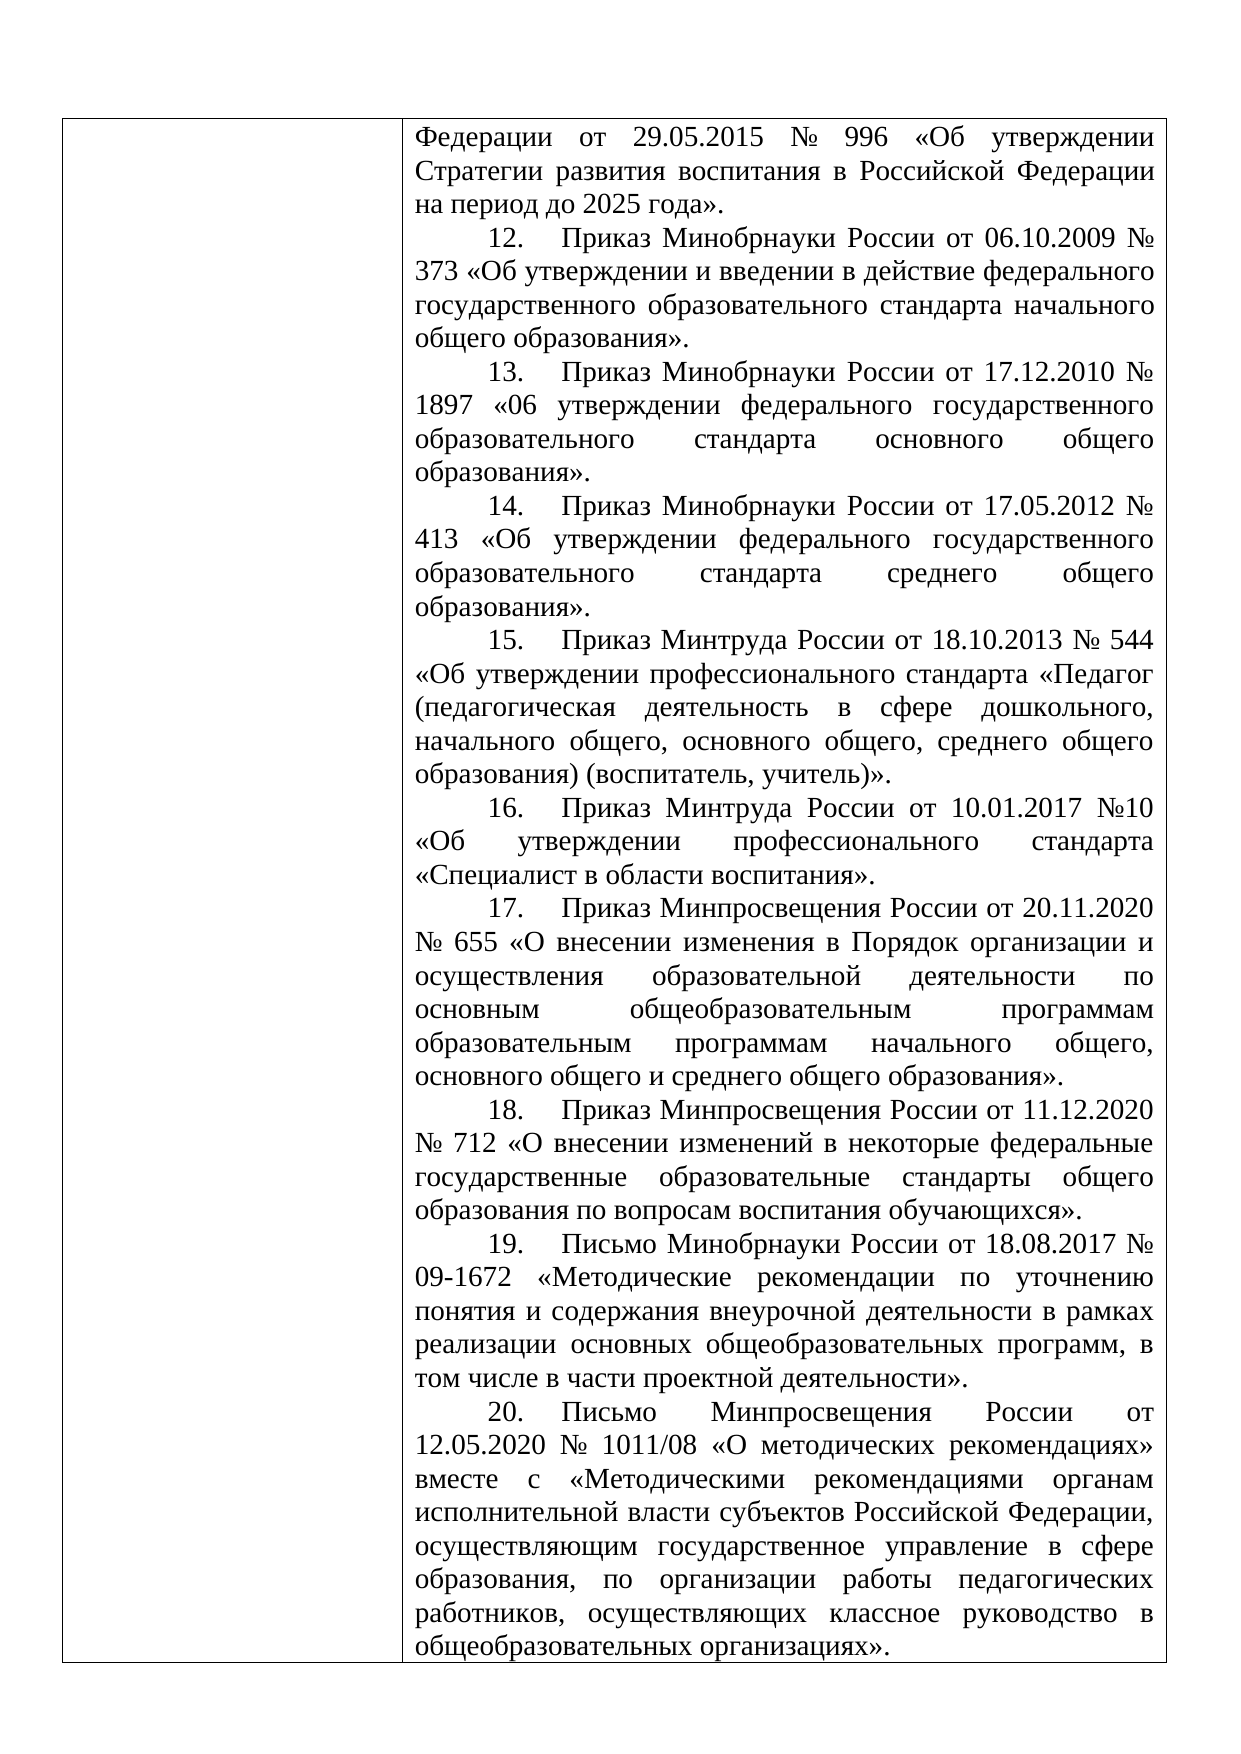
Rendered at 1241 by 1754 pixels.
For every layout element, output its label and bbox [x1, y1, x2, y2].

table_cell [403, 119, 1166, 1662]
table_cell [63, 119, 402, 1662]
